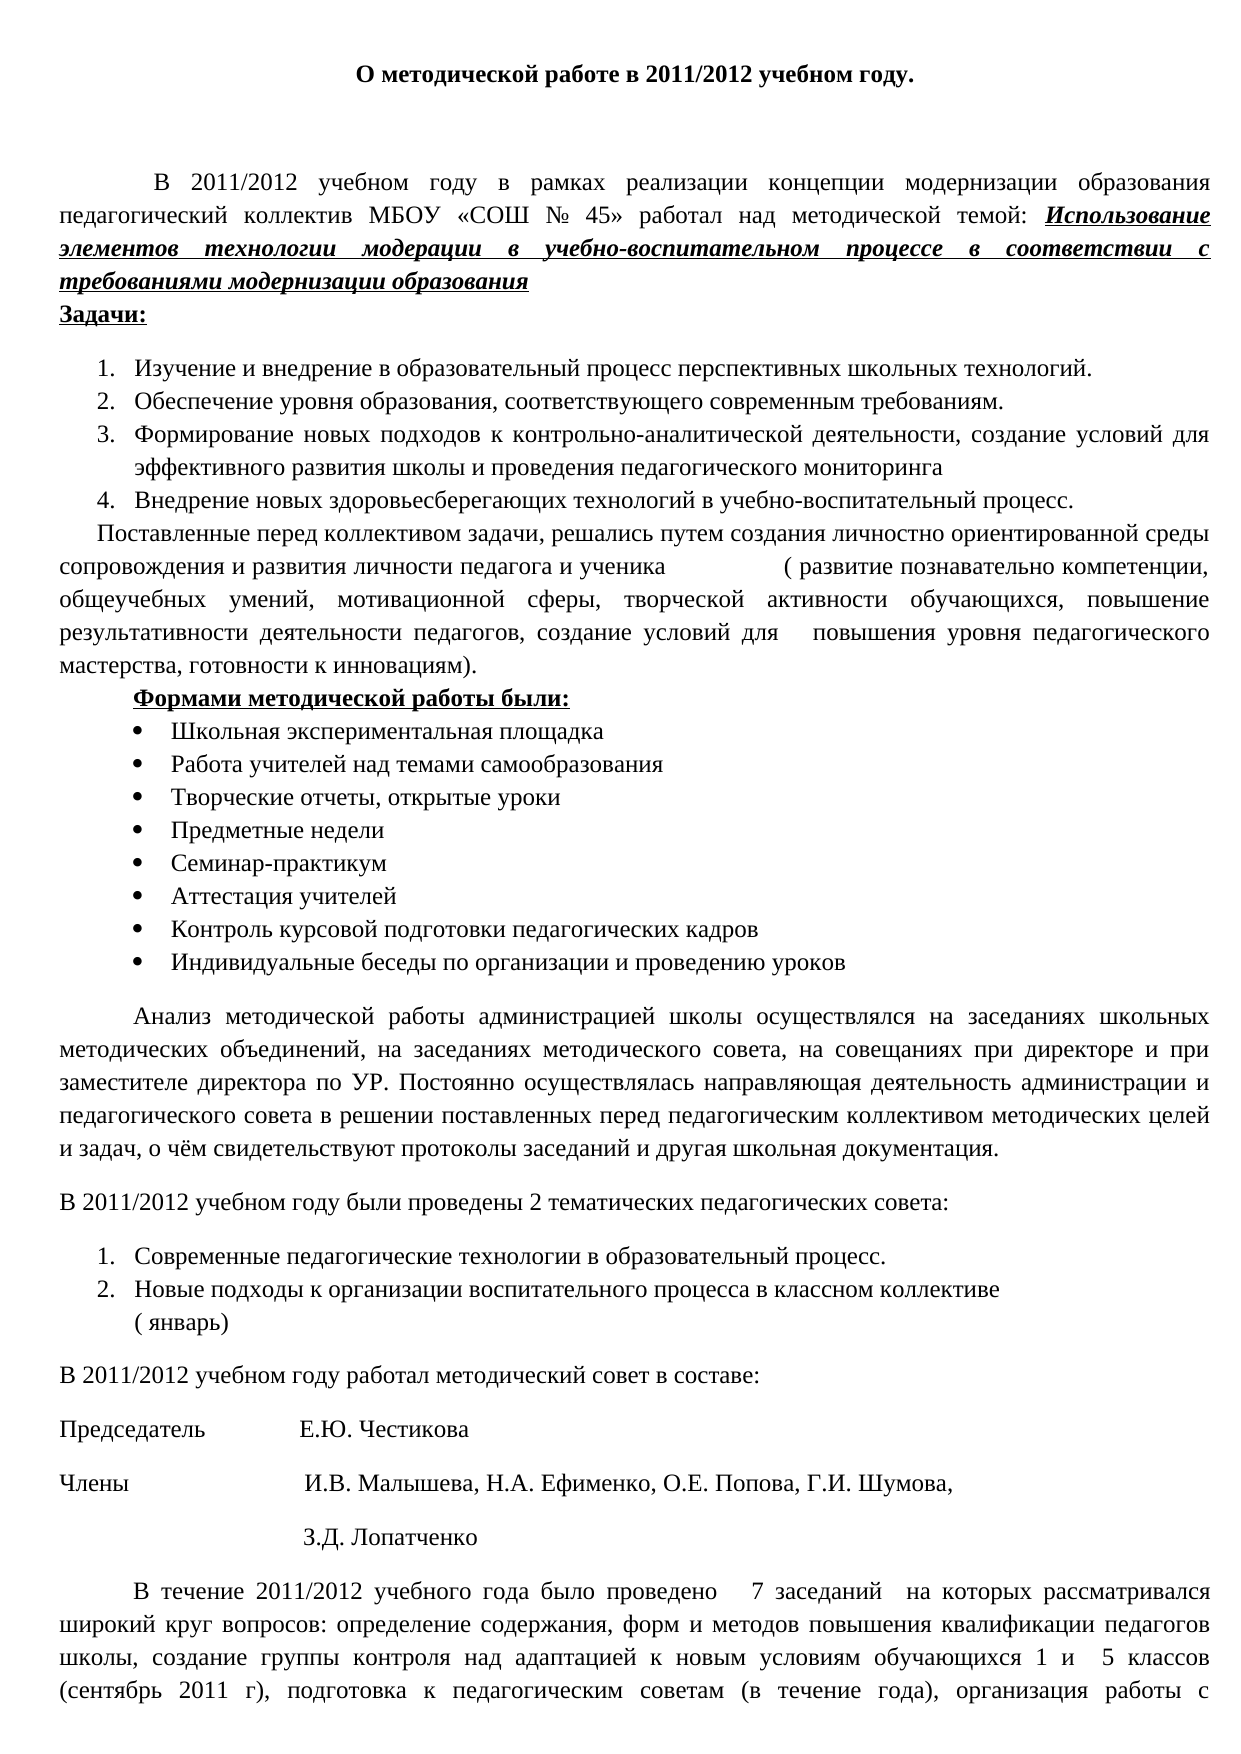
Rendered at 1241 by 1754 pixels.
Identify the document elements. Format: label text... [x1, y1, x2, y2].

list Обеспечение уровня образования, соответствующего современным требованиям. [97, 386, 1211, 414]
text В 2011/2012 учебном году были проведены 2 тематических педагогических совета: [59, 1187, 1211, 1216]
list Аттестация учителей [133, 881, 1211, 910]
text З.Д. Лопатченко [59, 1522, 1211, 1551]
list Творческие отчеты, открытые уроки [133, 782, 1211, 811]
text В 2011/2012 учебном году в рамках реализации концепции модернизации образования педагогический коллектив МБОУ «СОШ № 45» работал над методической темой: Использование элементов технологии модерации в учебно-воспитательном процессе в соответствии с требованиями модернизации образования [59, 167, 1211, 258]
text О методической работе в 2011/2012 учебном году. [59, 59, 1211, 88]
text В 2011/2012 учебном году в рамках реализации концепции модернизации образования педагогический коллектив МБОУ «СОШ № 45» работал над методической темой: Использование элементов технологии модерации в учебно-воспитательном процессе в соответствии с требованиями модернизации образования [59, 259, 1211, 294]
list Работа учителей над темами самообразования [133, 749, 1211, 778]
list Новые подходы к организации воспитательного процесса в классном коллективе [97, 1274, 1211, 1302]
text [59, 1576, 1211, 1704]
list Предметные недели [133, 815, 1211, 844]
list Индивидуальные беседы по организации и проведению уроков [133, 947, 1211, 976]
list Внедрение новых здоровьесберегающих технологий в учебно-воспитательный процесс. [97, 485, 1211, 513]
list Формирование новых подходов к контрольно-аналитической деятельности, создание условий для эффективного развития школы и проведения педагогического мониторинга [97, 419, 1211, 481]
text Члены И.В. Малышева, Н.А. Ефименко, О.Е. Попова, Г.И. Шумова, [59, 1468, 1211, 1497]
list Семинар-практикум [133, 848, 1211, 877]
text Задачи: [59, 299, 1211, 328]
text Председатель Е.Ю. Честикова [59, 1414, 1211, 1443]
list Современные педагогические технологии в образовательный процесс. [97, 1241, 1211, 1269]
list Контроль курсовой подготовки педагогических кадров [133, 914, 1211, 943]
list Изучение и внедрение в образовательный процесс перспективных школьных технологий. [97, 353, 1211, 381]
list Поставленные перед коллективом задачи, решались путем создания личностно ориентированной среды сопровождения и развития личности педагога и ученика ( развитие познавательно компетенции, общеучебных умений, мотивационной сферы, творческой активности обучающихся, повышение результативности деятельности педагогов, создание условий для повышения уровня педагогического мастерства, готовности к инновациям). [59, 518, 1211, 679]
text Анализ методической работы администрацией школы осуществлялся на заседаниях школьных методических объединений, на заседаниях методического совета, на совещаниях при директоре и при заместителе директора по УР. Постоянно осуществлялась направляющая деятельность администрации и педагогического совета в решении поставленных перед педагогическим коллективом методических целей и задач, о чём свидетельствуют протоколы заседаний и другая школьная документация. [59, 1001, 1211, 1162]
list ( январь) [134, 1307, 1211, 1336]
text В 2011/2012 учебном году работал методический совет в составе: [59, 1361, 1211, 1389]
list Формами методической работы были: [59, 683, 1211, 712]
list Школьная экспериментальная площадка [133, 716, 1211, 745]
